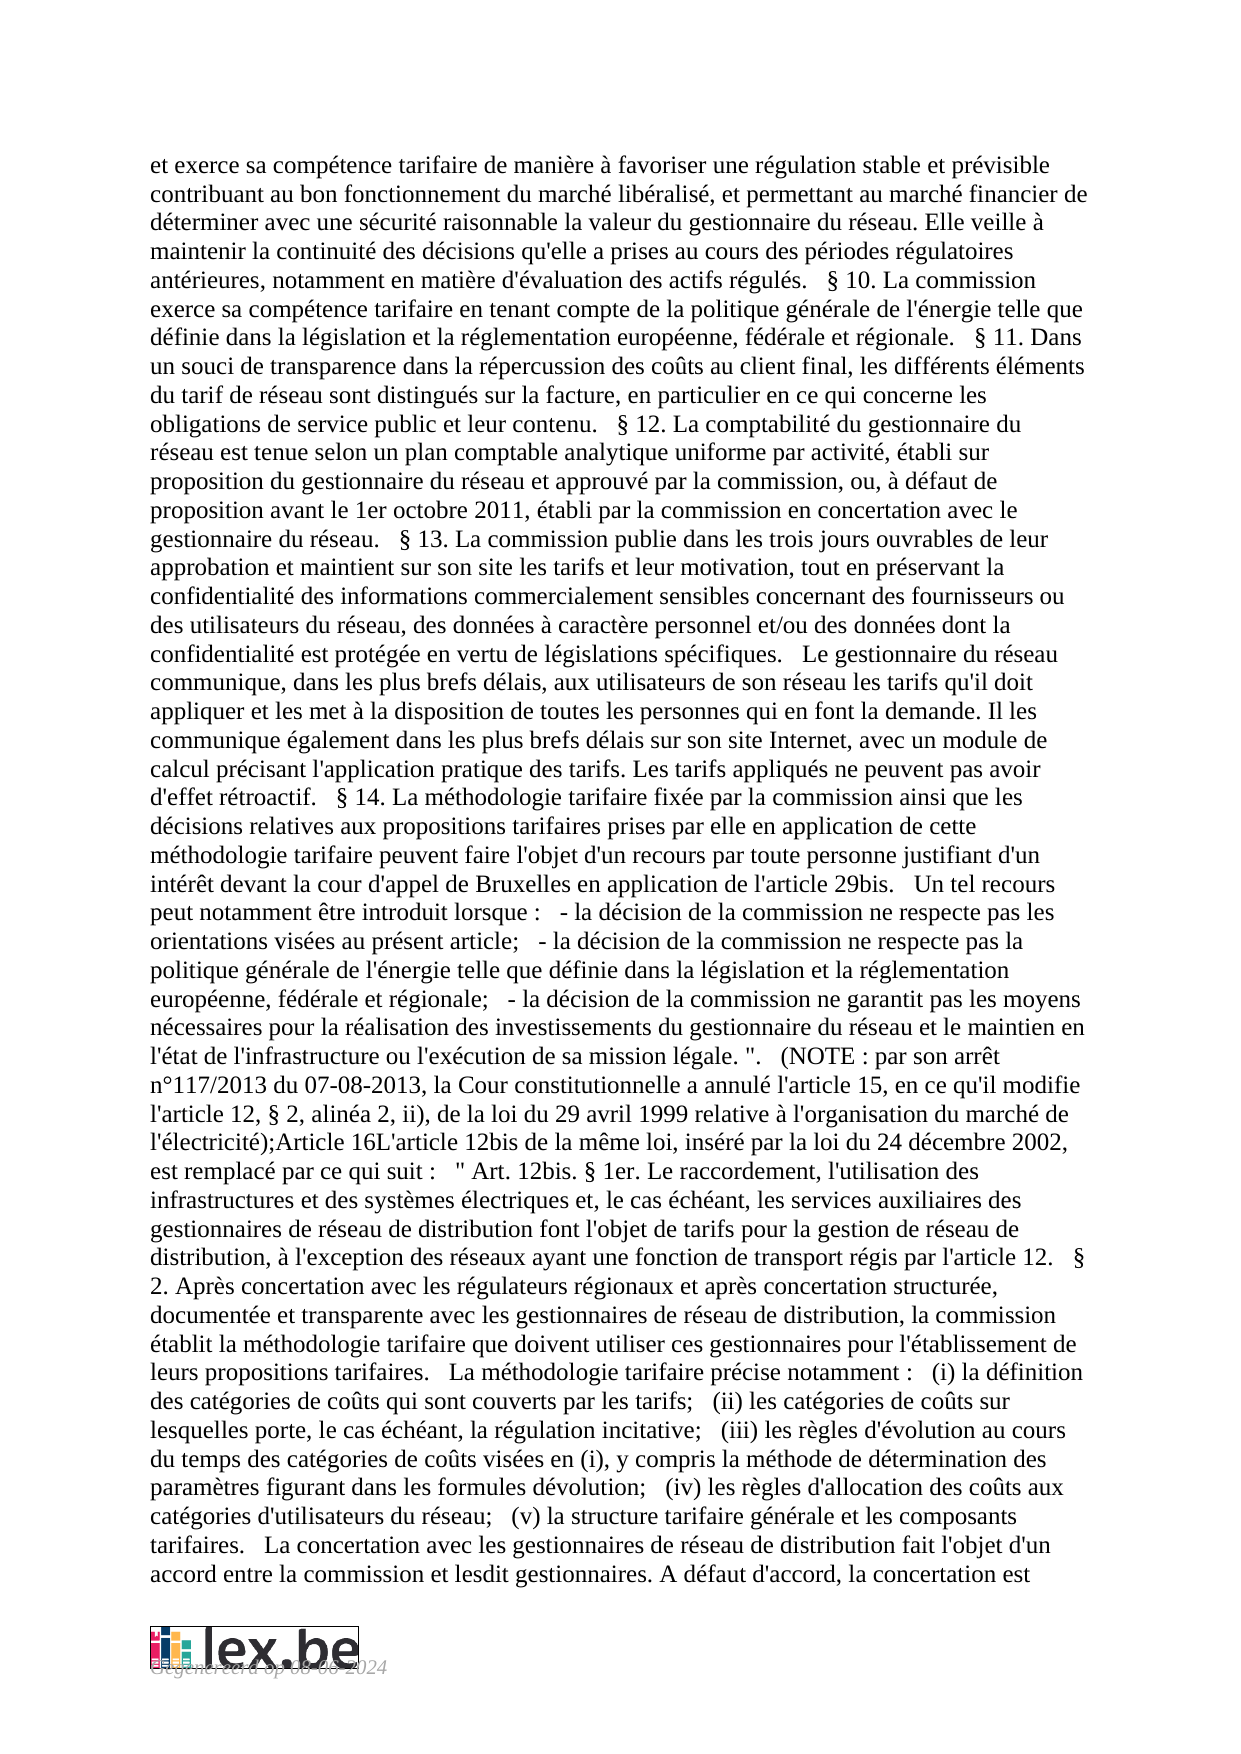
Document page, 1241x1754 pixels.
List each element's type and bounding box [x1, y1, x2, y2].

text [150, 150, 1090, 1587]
picture [151, 1627, 358, 1668]
